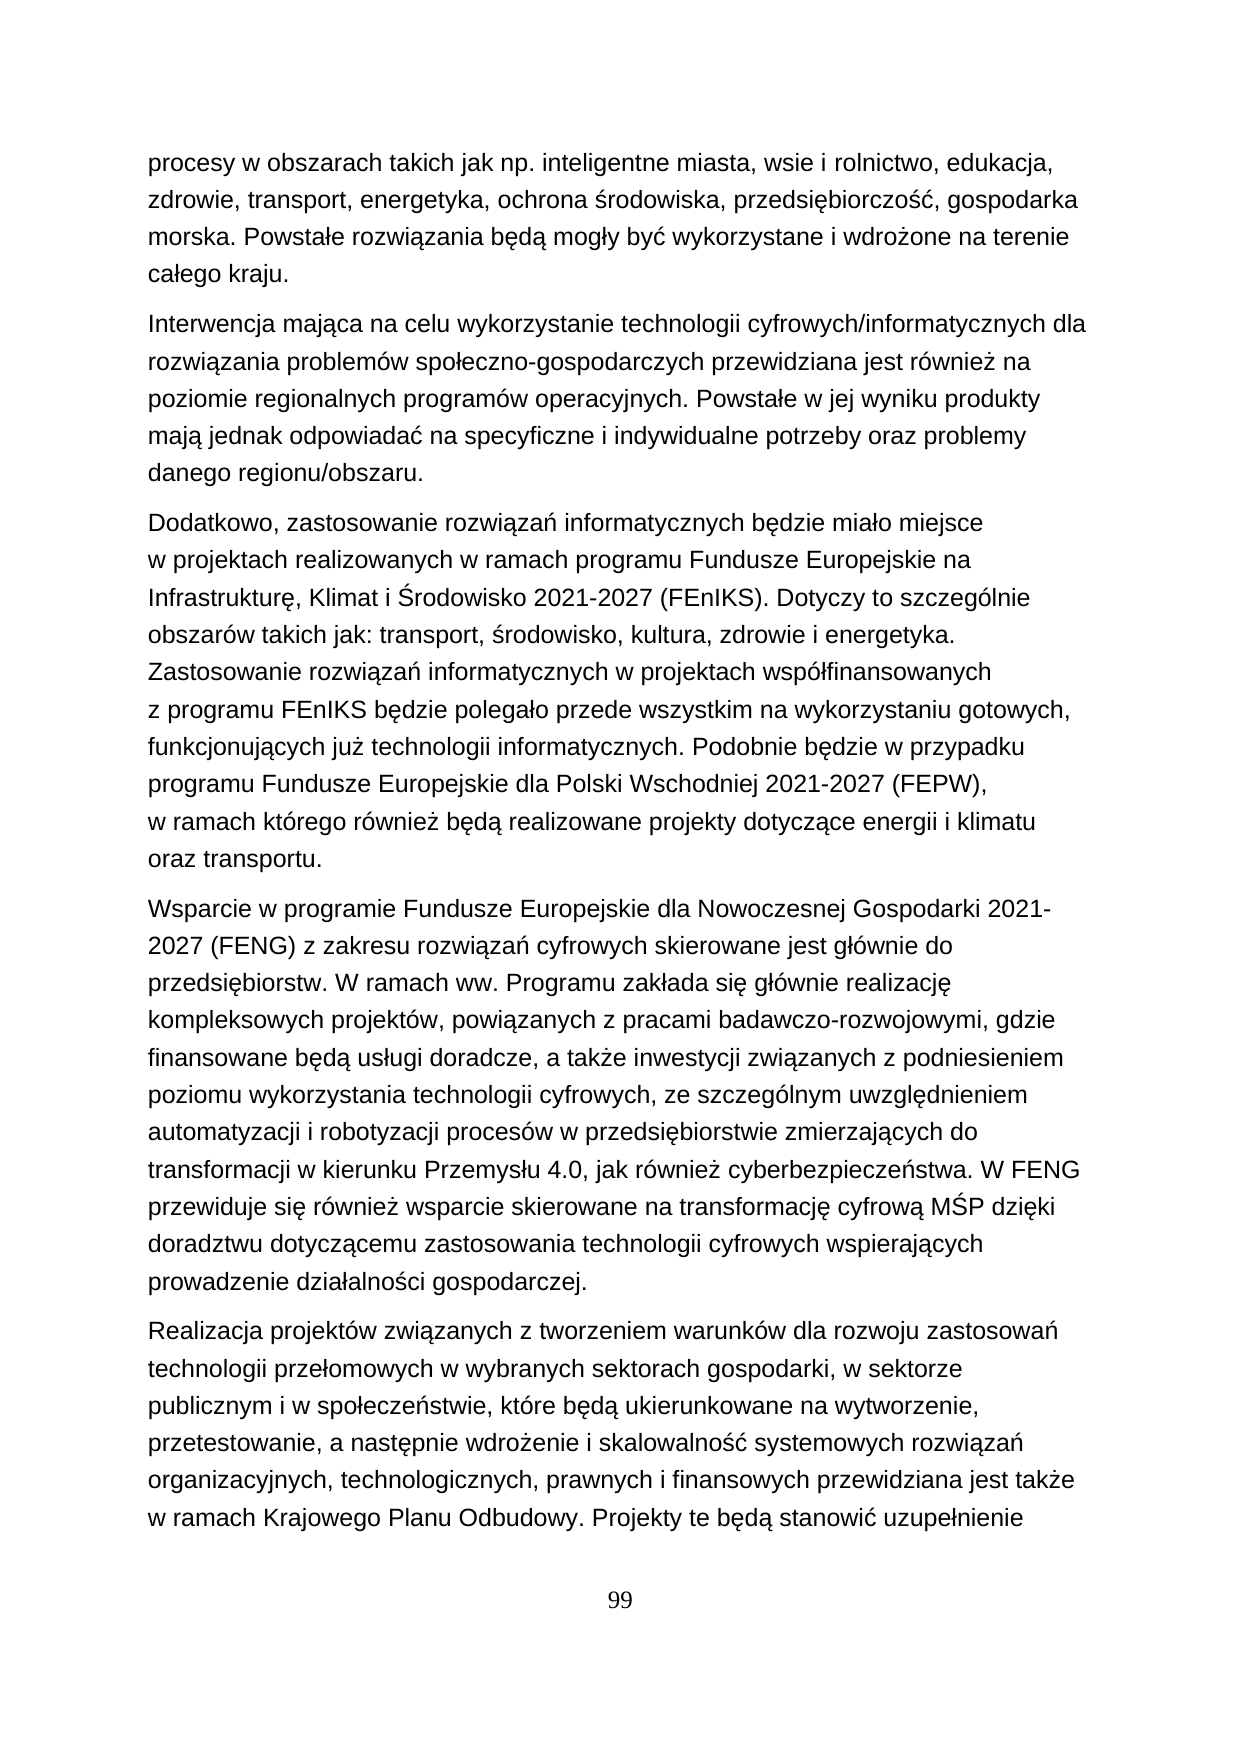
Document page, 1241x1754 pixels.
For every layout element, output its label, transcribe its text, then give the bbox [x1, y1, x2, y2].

text Wsparcie w programie Fundusze Europejskie dla Nowoczesnej Gospodarki 2021-2027 (FENG) z zakresu rozwiązań cyfrowych skierowane jest głównie do przedsiębiorstw. W ramach ww. Programu zakłada się głównie realizację kompleksowych projektów, powiązanych z pracami badawczo-rozwojowymi, gdzie finansowane będą usługi doradcze, a także inwestycji związanych z podniesieniem poziomu wykorzystania technologii cyfrowych, ze szczególnym uwzględnieniem automatyzacji i robotyzacji procesów w przedsiębiorstwie zmierzających do transformacji w kierunku Przemysłu 4.0, jak również cyberbezpieczeństwa. W FENG przewiduje się również wsparcie skierowane na transformację cyfrową MŚP dzięki doradztwu dotyczącemu zastosowania technologii cyfrowych wspierających prowadzenie działalności gospodarczej. [148, 894, 1093, 1295]
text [148, 1316, 1093, 1532]
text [148, 148, 1093, 288]
text Interwencja mająca na celu wykorzystanie technologii cyfrowych/informatycznych dla rozwiązania problemów społeczno-gospodarczych przewidziana jest również na poziomie regionalnych programów operacyjnych. Powstałe w jej wyniku produkty mają jednak odpowiadać na specyficzne i indywidualne potrzeby oraz problemy danego regionu/obszaru. [148, 309, 1093, 487]
text Dodatkowo, zastosowanie rozwiązań informatycznych będzie miało miejsce w projektach realizowanych w ramach programu Fundusze Europejskie na Infrastrukturę, Klimat i Środowisko 2021-2027 (FEnIKS). Dotyczy to szczególnie obszarów takich jak: transport, środowisko, kultura, zdrowie i energetyka. Zastosowanie rozwiązań informatycznych w projektach współfinansowanych z programu FEnIKS będzie polegało przede wszystkim na wykorzystaniu gotowych, funkcjonujących już technologii informatycznych. Podobnie będzie w przypadku programu Fundusze Europejskie dla Polski Wschodniej 2021-2027 (FEPW), w ramach którego również będą realizowane projekty dotyczące energii i klimatu oraz transportu. [148, 508, 1093, 873]
